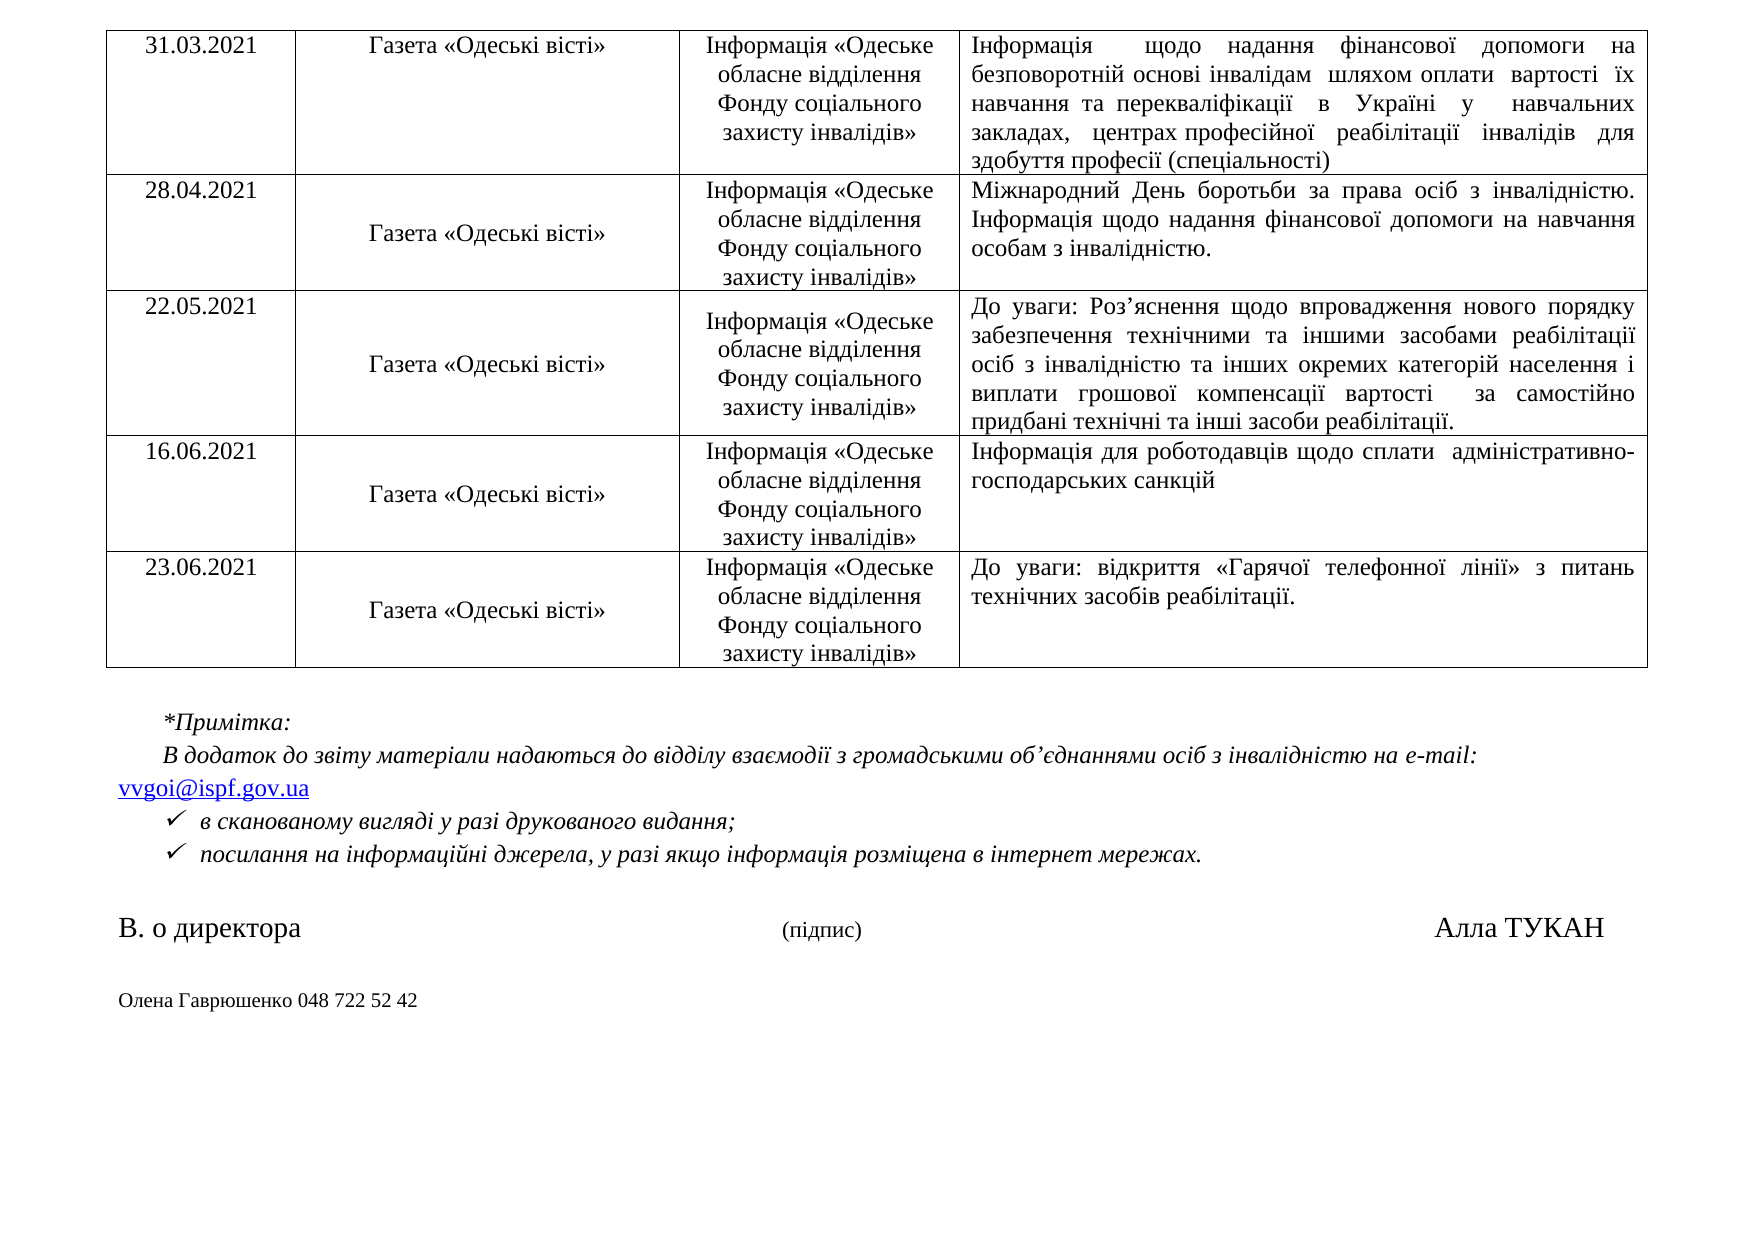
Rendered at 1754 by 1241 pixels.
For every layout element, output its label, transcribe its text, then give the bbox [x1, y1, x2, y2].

table_cell 16.06.2021 [107, 436, 295, 551]
table_cell Міжнародний День боротьби за права осіб з інвалідністю. Інформація щодо надання фінансової допомоги на навчання особам з інвалідністю. [960, 175, 1647, 290]
text Олена Гаврюшенко 048 722 52 42 [118, 988, 1665, 1012]
list в сканованому вигляді у разі друкованого видання; [162, 806, 1636, 835]
table_cell 31.03.2021 [107, 31, 295, 174]
table_cell Газета «Одеські вісті» [296, 552, 679, 667]
table_cell 23.06.2021 [107, 552, 295, 667]
table_cell До уваги: Роз’яснення щодо впровадження нового порядку забезпечення технічними та іншими засобами реабілітації осіб з інвалідністю та інших окремих категорій населення і виплати грошової компенсації вартості за самостійно придбані технічні та інші засоби реабілітації. [960, 291, 1647, 435]
list посилання на інформаційні джерела, у разі якщо інформація розміщена в інтернет мережах. [162, 839, 1636, 868]
text В додаток до звіту матеріали надаються до відділу взаємодії з громадськими об’єднаннями осіб з інвалідністю на e-mail: vvgoi@ispf.gov.ua [118, 740, 1636, 802]
text В. о директора (підпис) Алла ТУКАН [118, 911, 1665, 944]
table_cell Інформація щодо надання фінансової допомоги на безповоротній основі інвалідам шляхом оплати вартості їх навчання та перекваліфікації в Україні у навчальних закладах, центрах професійної реабілітації інвалідів для здобуття професії (спеціальності) [960, 31, 1647, 174]
table_cell Інформація для роботодавців щодо сплати адміністративно-господарських санкцій [960, 436, 1647, 551]
table_cell Інформація «Одеське обласне відділення Фонду соціального захисту інвалідів» [680, 436, 959, 551]
text *Примітка: [118, 707, 1636, 736]
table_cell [296, 31, 679, 174]
table_cell Газета «Одеські вісті» [296, 291, 679, 435]
table_cell Інформація «Одеське обласне відділення Фонду соціального захисту інвалідів» [680, 552, 959, 667]
table_cell 28.04.2021 [107, 175, 295, 290]
table_cell Газета «Одеські вісті» [296, 436, 679, 551]
table_cell 22.05.2021 [107, 291, 295, 435]
table_cell До уваги: відкриття «Гарячої телефонної лінії» з питань технічних засобів реабілітації. [960, 552, 1647, 667]
table_cell Інформація «Одеське обласне відділення Фонду соціального захисту інвалідів» [680, 175, 959, 290]
table_cell Інформація «Одеське обласне відділення Фонду соціального захисту інвалідів» [680, 291, 959, 435]
table_cell Інформація «Одеське обласне відділення Фонду соціального захисту інвалідів» [680, 31, 959, 174]
table_cell Газета «Одеські вісті» [296, 175, 679, 290]
